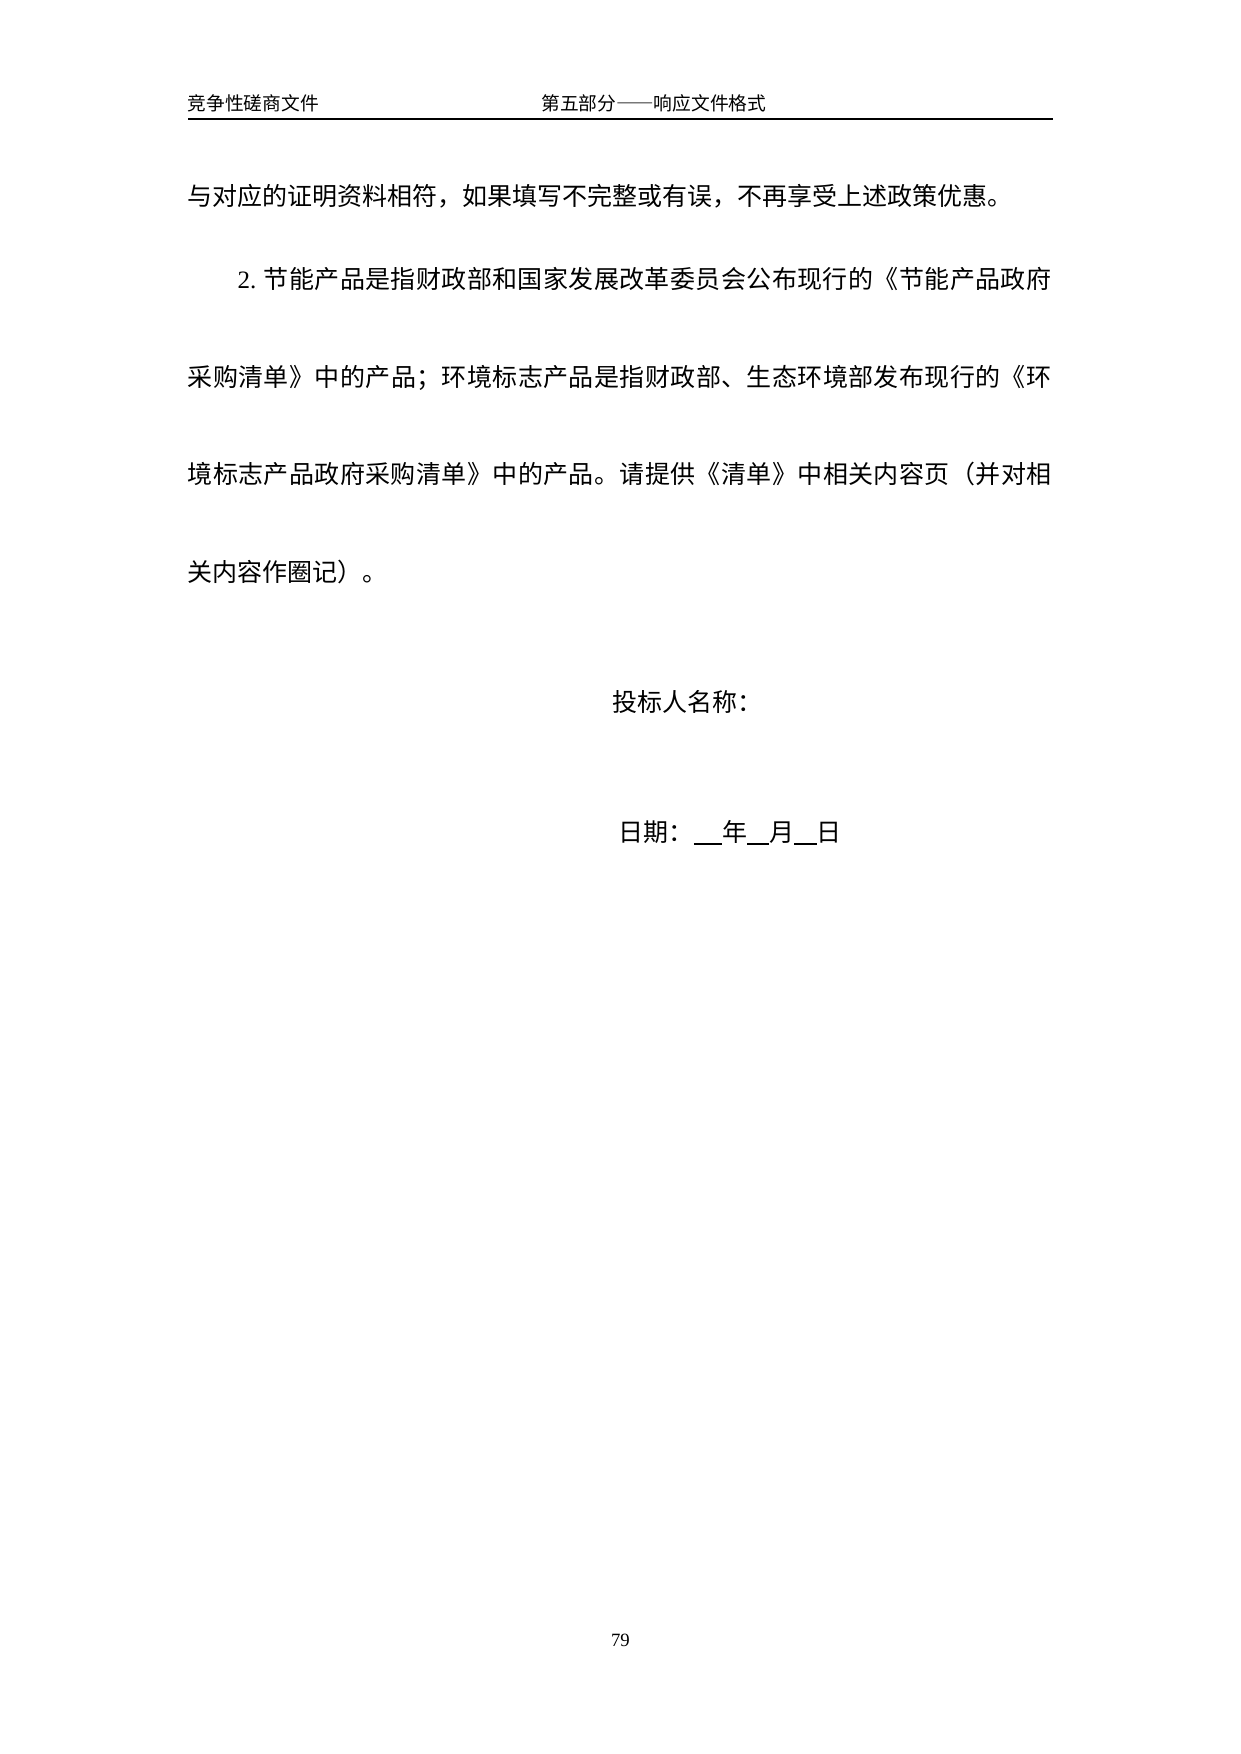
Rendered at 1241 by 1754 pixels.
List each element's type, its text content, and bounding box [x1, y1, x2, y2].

text 2. 节能产品是指财政部和国家发展改革委员会公布现行的《节能产品政府采购清单》中的产品；环境标志产品是指财政部、生态环境部发布现行的《环境标志产品政府采购清单》中的产品。请提供《清单》中相关内容页（并对相关内容作圈记）。 [187, 245, 1053, 603]
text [187, 162, 1053, 227]
text 日期： 年 月 日 [207, 798, 1053, 863]
text 投标人名称： [187, 668, 1053, 733]
